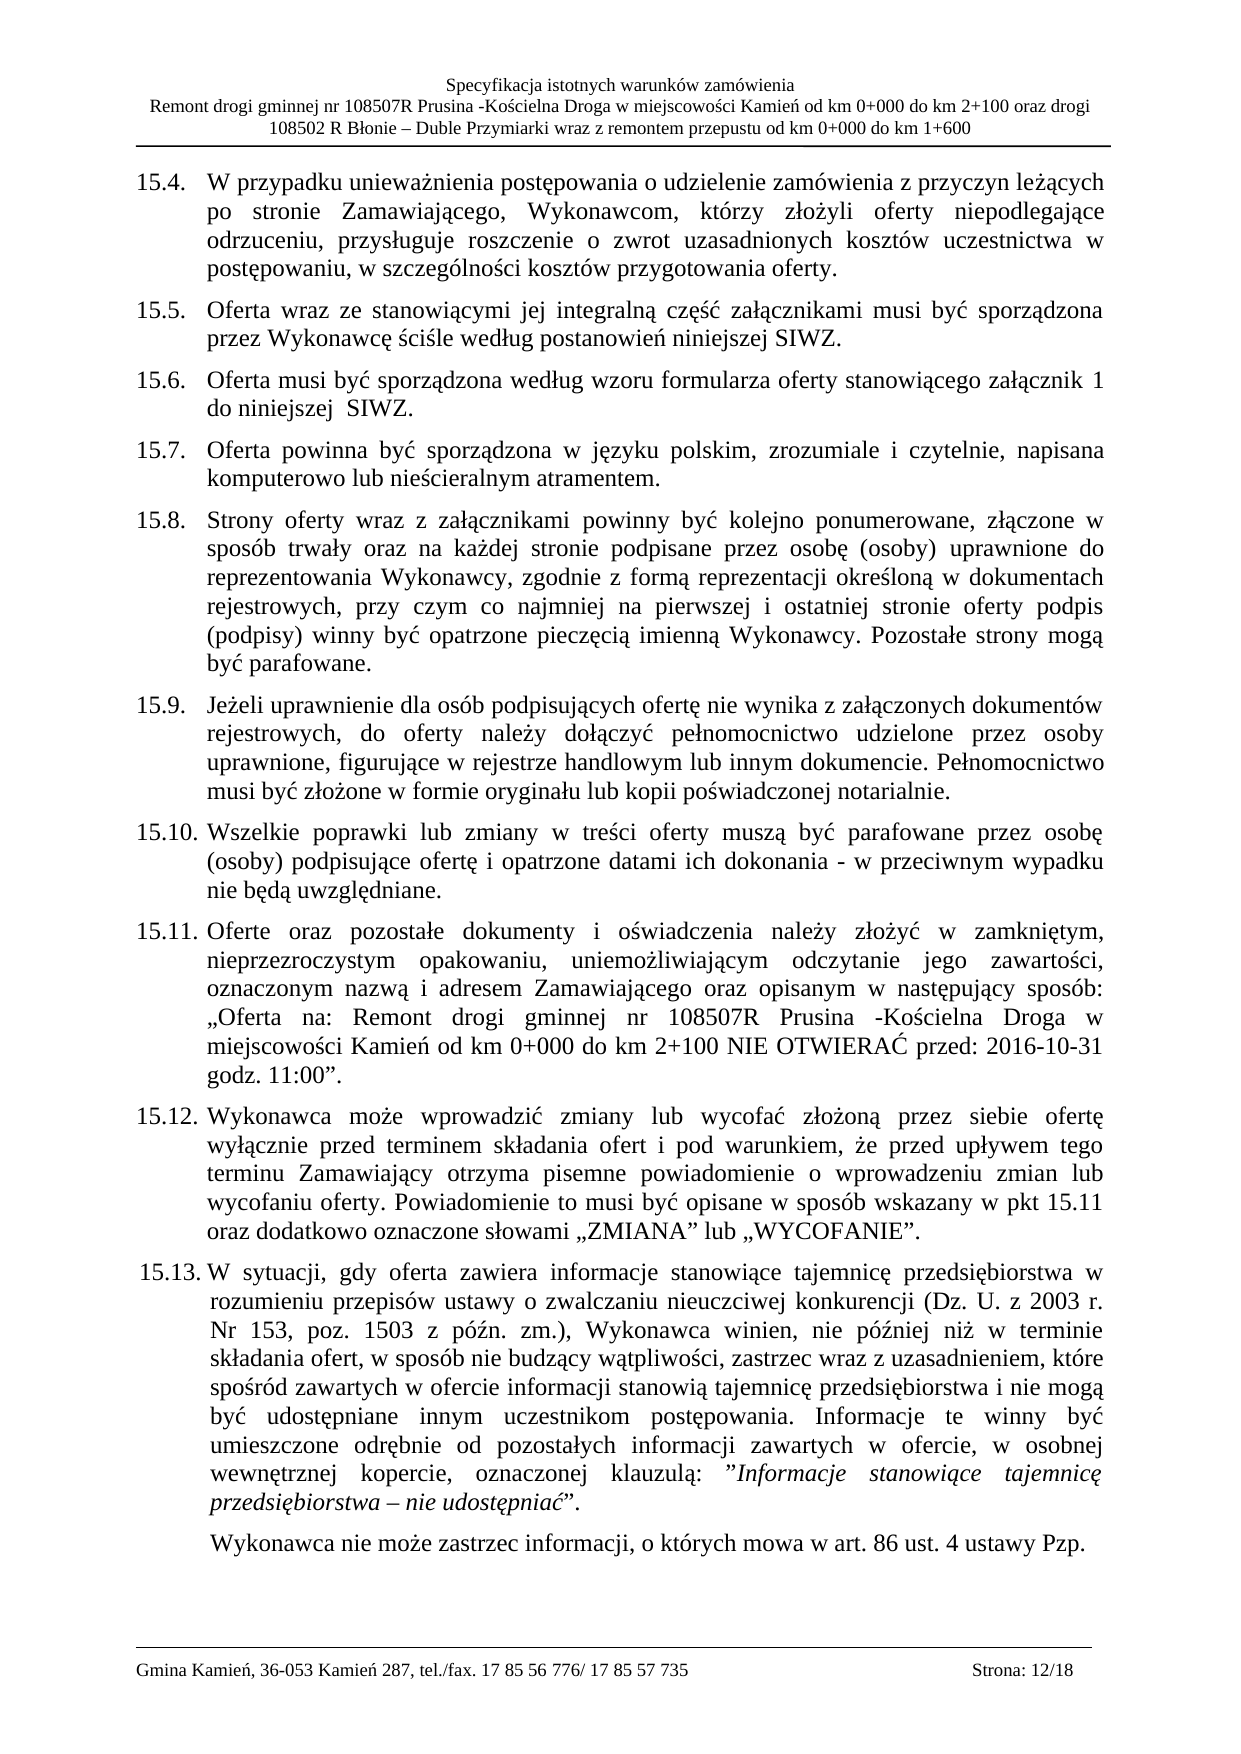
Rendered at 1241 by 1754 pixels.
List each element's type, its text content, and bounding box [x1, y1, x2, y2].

subtitle W sytuacji, gdy oferta zawiera informacje stanowiące tajemnicę przedsiębiorstwa w rozumieniu przepisów ustawy o zwalczaniu nieuczciwej konkurencji (Dz. U. z 2003 r. Nr 153, poz. 1503 z późn. zm.), Wykonawca winien, nie później niż w terminie składania ofert, w sposób nie budzący wątpliwości, zastrzec wraz z uzasadnieniem, które spośród zawartych w ofercie informacji stanowią tajemnicę przedsiębiorstwa i nie mogą być udostępniane innym uczestnikom postępowania. Informacje te winny być umieszczone odrębnie od pozostałych informacji zawartych w ofercie, w osobnej wewnętrznej kopercie, oznaczonej klauzulą: ”Informacje stanowiące tajemnicę przedsiębiorstwa – nie udostępniać”. [139, 1257, 1104, 1516]
subtitle Wykonawca może wprowadzić zmiany lub wycofać złożoną przez siebie ofertę wyłącznie przed terminem składania ofert i pod warunkiem, że przed upływem tego terminu Zamawiający otrzyma pisemne powiadomienie o wprowadzeniu zmian lub wycofaniu oferty. Powiadomienie to musi być opisane w sposób wskazany w pkt 15.11 oraz dodatkowo oznaczone słowami „ZMIANA” lub „WYCOFANIE”. [136, 1101, 1104, 1245]
subtitle Wszelkie poprawki lub zmiany w treści oferty muszą być parafowane przez osobę (osoby) podpisujące ofertę i opatrzone datami ich dokonania - w przeciwnym wypadku nie będą uwzględniane. [136, 817, 1104, 903]
subtitle Strony oferty wraz z załącznikami powinny być kolejno ponumerowane, złączone w sposób trwały oraz na każdej stronie podpisane przez osobę (osoby) uprawnione do reprezentowania Wykonawcy, zgodnie z formą reprezentacji określoną w dokumentach rejestrowych, przy czym co najmniej na pierwszej i ostatniej stronie oferty podpis (podpisy) winny być opatrzone pieczęcią imienną Wykonawcy. Pozostałe strony mogą być parafowane. [136, 505, 1104, 677]
subtitle Oferta wraz ze stanowiącymi jej integralną część załącznikami musi być sporządzona przez Wykonawcę ściśle według postanowień niniejszej SIWZ. [136, 295, 1104, 352]
subtitle Oferta musi być sporządzona według wzoru formularza oferty stanowiącego załącznik 1 do niniejszej SIWZ. [136, 365, 1104, 422]
subtitle Oferta powinna być sporządzona w języku polskim, zrozumiale i czytelnie, napisana komputerowo lub nieścieralnym atramentem. [136, 435, 1104, 492]
subtitle W przypadku unieważnienia postępowania o udzielenie zamówienia z przyczyn leżących po stronie Zamawiającego, Wykonawcom, którzy złożyli oferty niepodlegające odrzuceniu, przysługuje roszczenie o zwrot uzasadnionych kosztów uczestnictwa w postępowaniu, w szczególności kosztów przygotowania oferty. [136, 167, 1104, 282]
subtitle Oferte oraz pozostałe dokumenty i oświadczenia należy złożyć w zamkniętym, nieprzezroczystym opakowaniu, uniemożliwiającym odczytanie jego zawartości, oznaczonym nazwą i adresem Zamawiającego oraz opisanym w następujący sposób: „Oferta na: Remont drogi gminnej nr 108507R Prusina -Kościelna Droga w miejscowości Kamień od km 0+000 do km 2+100 NIE OTWIERAĆ przed: 2016-10-31 godz. 11:00”. [136, 916, 1104, 1088]
subtitle Jeżeli uprawnienie dla osób podpisujących ofertę nie wynika z załączonych dokumentów rejestrowych, do oferty należy dołączyć pełnomocnictwo udzielone przez osoby uprawnione, figurujące w rejestrze handlowym lub innym dokumencie. Pełnomocnictwo musi być złożone w formie oryginału lub kopii poświadczonej notarialnie. [136, 690, 1104, 805]
subtitle Wykonawca nie może zastrzec informacji, o których mowa w art. 86 ust. 4 ustawy Pzp. [210, 1528, 1104, 1557]
